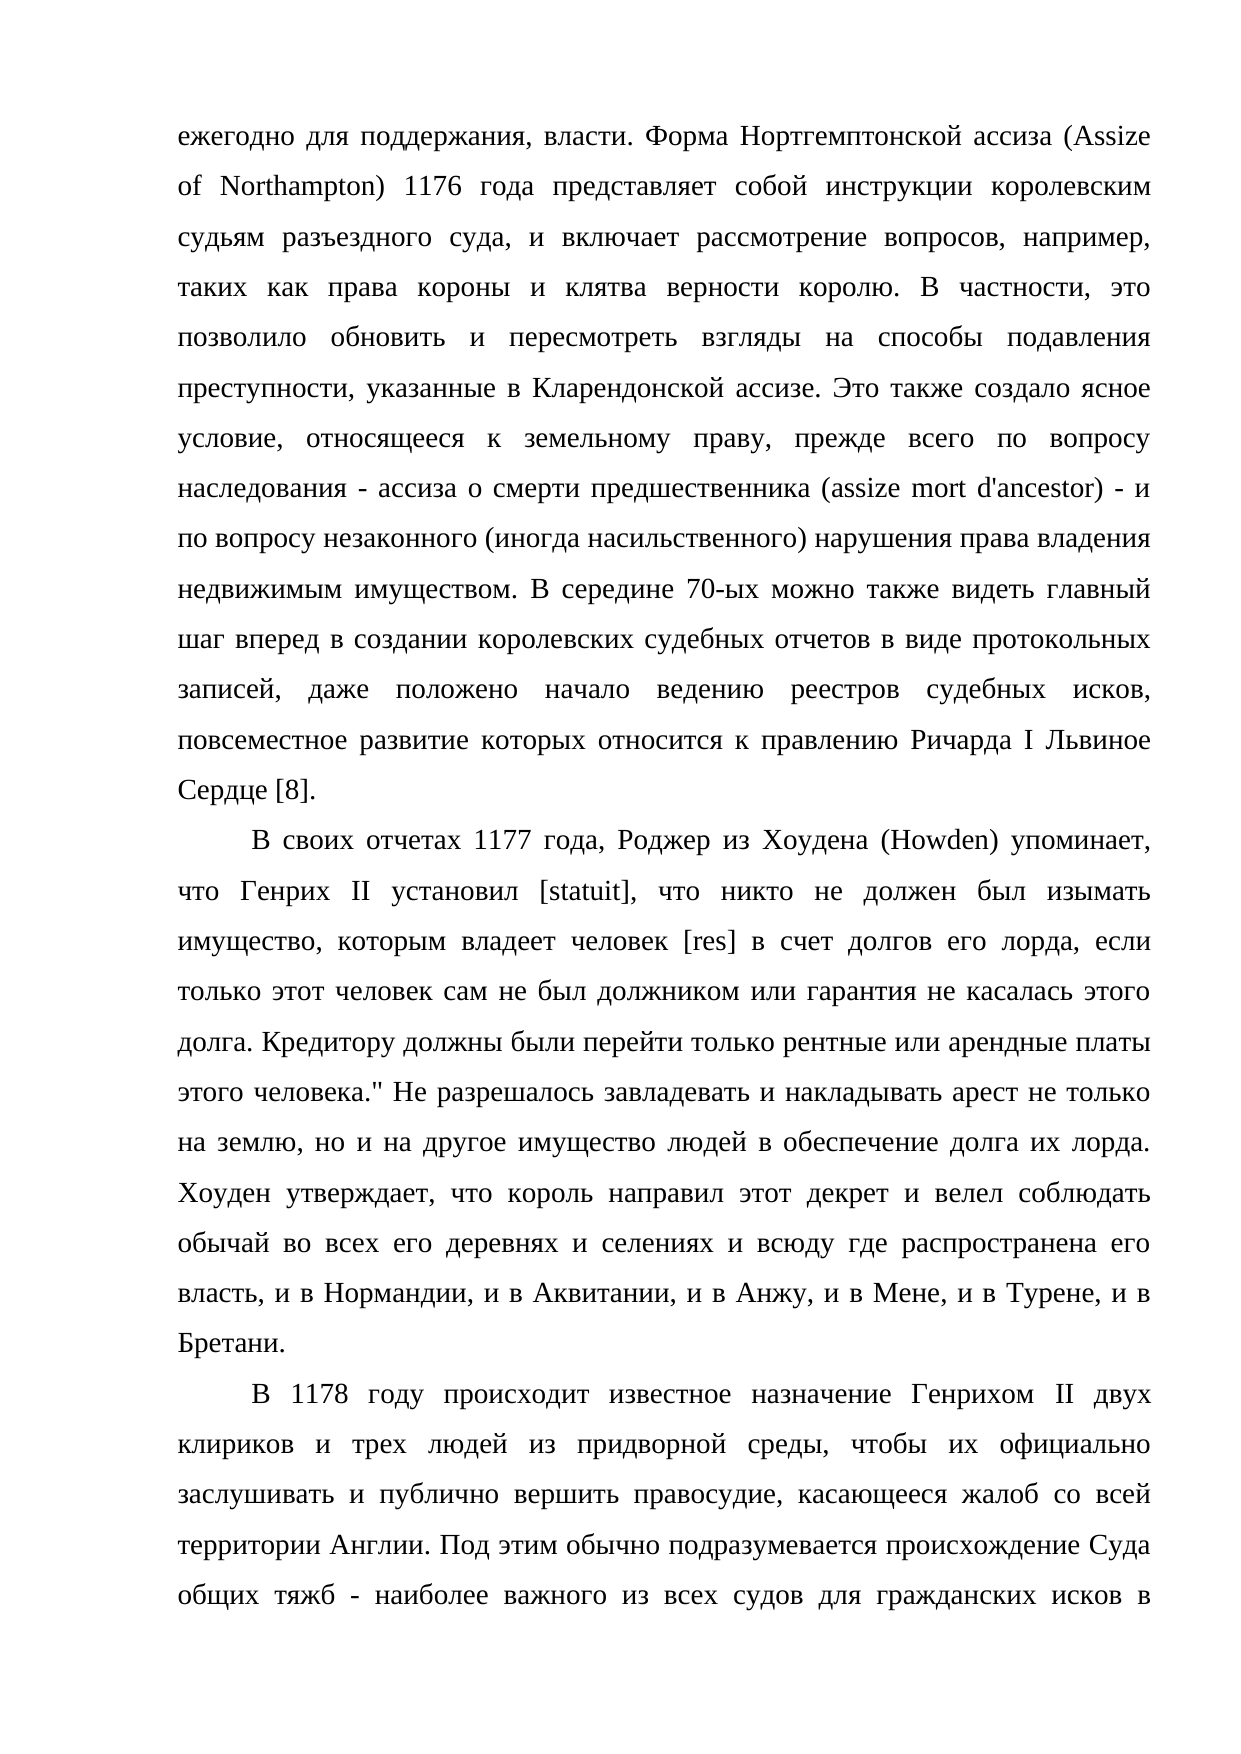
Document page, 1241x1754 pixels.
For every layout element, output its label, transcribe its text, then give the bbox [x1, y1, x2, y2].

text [177, 118, 1152, 806]
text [177, 1376, 1152, 1611]
text В своих отчетах 1177 года, Роджер из Хоудена (Howden) упоминает, что Генрих II установил [statuit], что никто не должен был изымать имущество, которым владеет человек [res] в счет долгов его лорда, если только этот человек сам не был должником или гарантия не касалась этого долга. Кредитору должны были перейти только рентные или арендные платы этого человека." Не разрешалось завладевать и накладывать арест не только на землю, но и на другое имущество людей в обеспечение долга их лорда. Хоуден утверждает, что король направил этот декрет и велел соблюдать обычай во всех его деревнях и селениях и всюду где распространена его власть, и в Нормандии, и в Аквитании, и в Анжу, и в Мене, и в Турене, и в Бретани. [177, 822, 1152, 1359]
